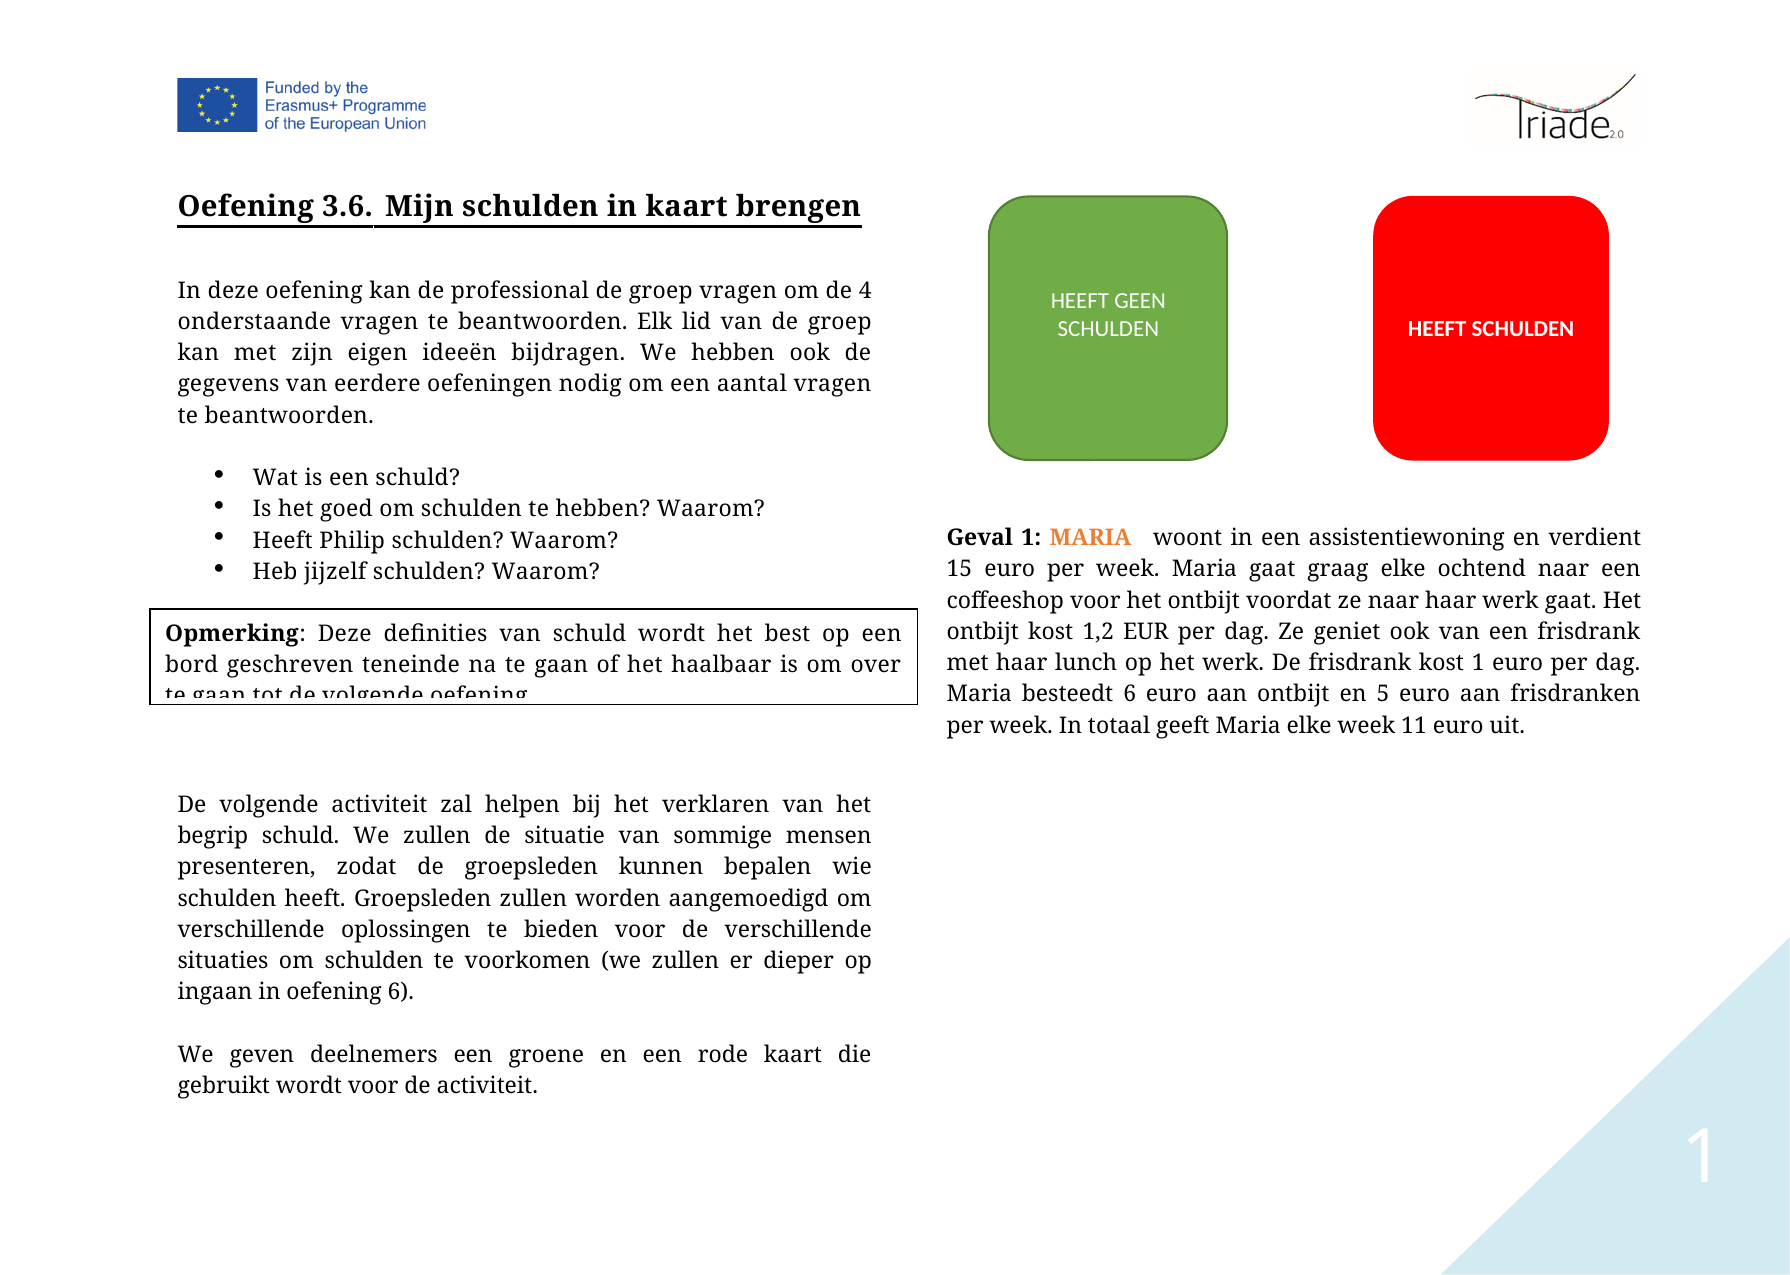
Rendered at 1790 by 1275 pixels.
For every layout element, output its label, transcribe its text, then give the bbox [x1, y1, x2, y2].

text We geven deelnemers een groene en een rode kaart die gebruikt wordt voor de activiteit. [177, 1038, 873, 1100]
list Is het goed om schulden te hebben? Waarom? [215, 492, 873, 524]
picture [177, 78, 426, 132]
text De volgende activiteit zal helpen bij het verklaren van het begrip schuld. We zullen de situatie van sommige mensen presenteren, zodat de groepsleden kunnen bepalen wie schulden heeft. Groepsleden zullen worden aangemoedigd om verschillende oplossingen te bieden voor de verschillende situaties om schulden te voorkomen (we zullen er dieper op ingaan in oefening 6). [177, 788, 873, 1007]
text Geval 1: MARIA woont in een assistentiewoning en verdient 15 euro per week. Maria gaat graag elke ochtend naar een coffeeshop voor het ontbijt voordat ze naar haar werk gaat. Het ontbijt kost 1,2 EUR per dag. Ze geniet ook van een frisdrank met haar lunch op het werk. De frisdrank kost 1 euro per dag. Maria besteedt 6 euro aan ontbijt en 5 euro aan frisdranken per week. In totaal geeft Maria elke week 11 euro uit. [946, 521, 1642, 740]
list Heb jijzelf schulden? Waarom? [215, 555, 873, 586]
list Wat is een schuld? [215, 461, 873, 492]
text In deze oefening kan de professional de groep vragen om de 4 onderstaande vragen te beantwoorden. Elk lid van de groep kan met zijn eigen ideeën bijdragen. We hebben ook de gegevens van eerdere oefeningen nodig om een aantal vragen te beantwoorden. [177, 274, 873, 430]
list Heeft Philip schulden? Waarom? [215, 524, 873, 555]
text Oefening 3.6. Mijn schulden in kaart brengen [177, 177, 873, 234]
picture [1468, 67, 1642, 148]
